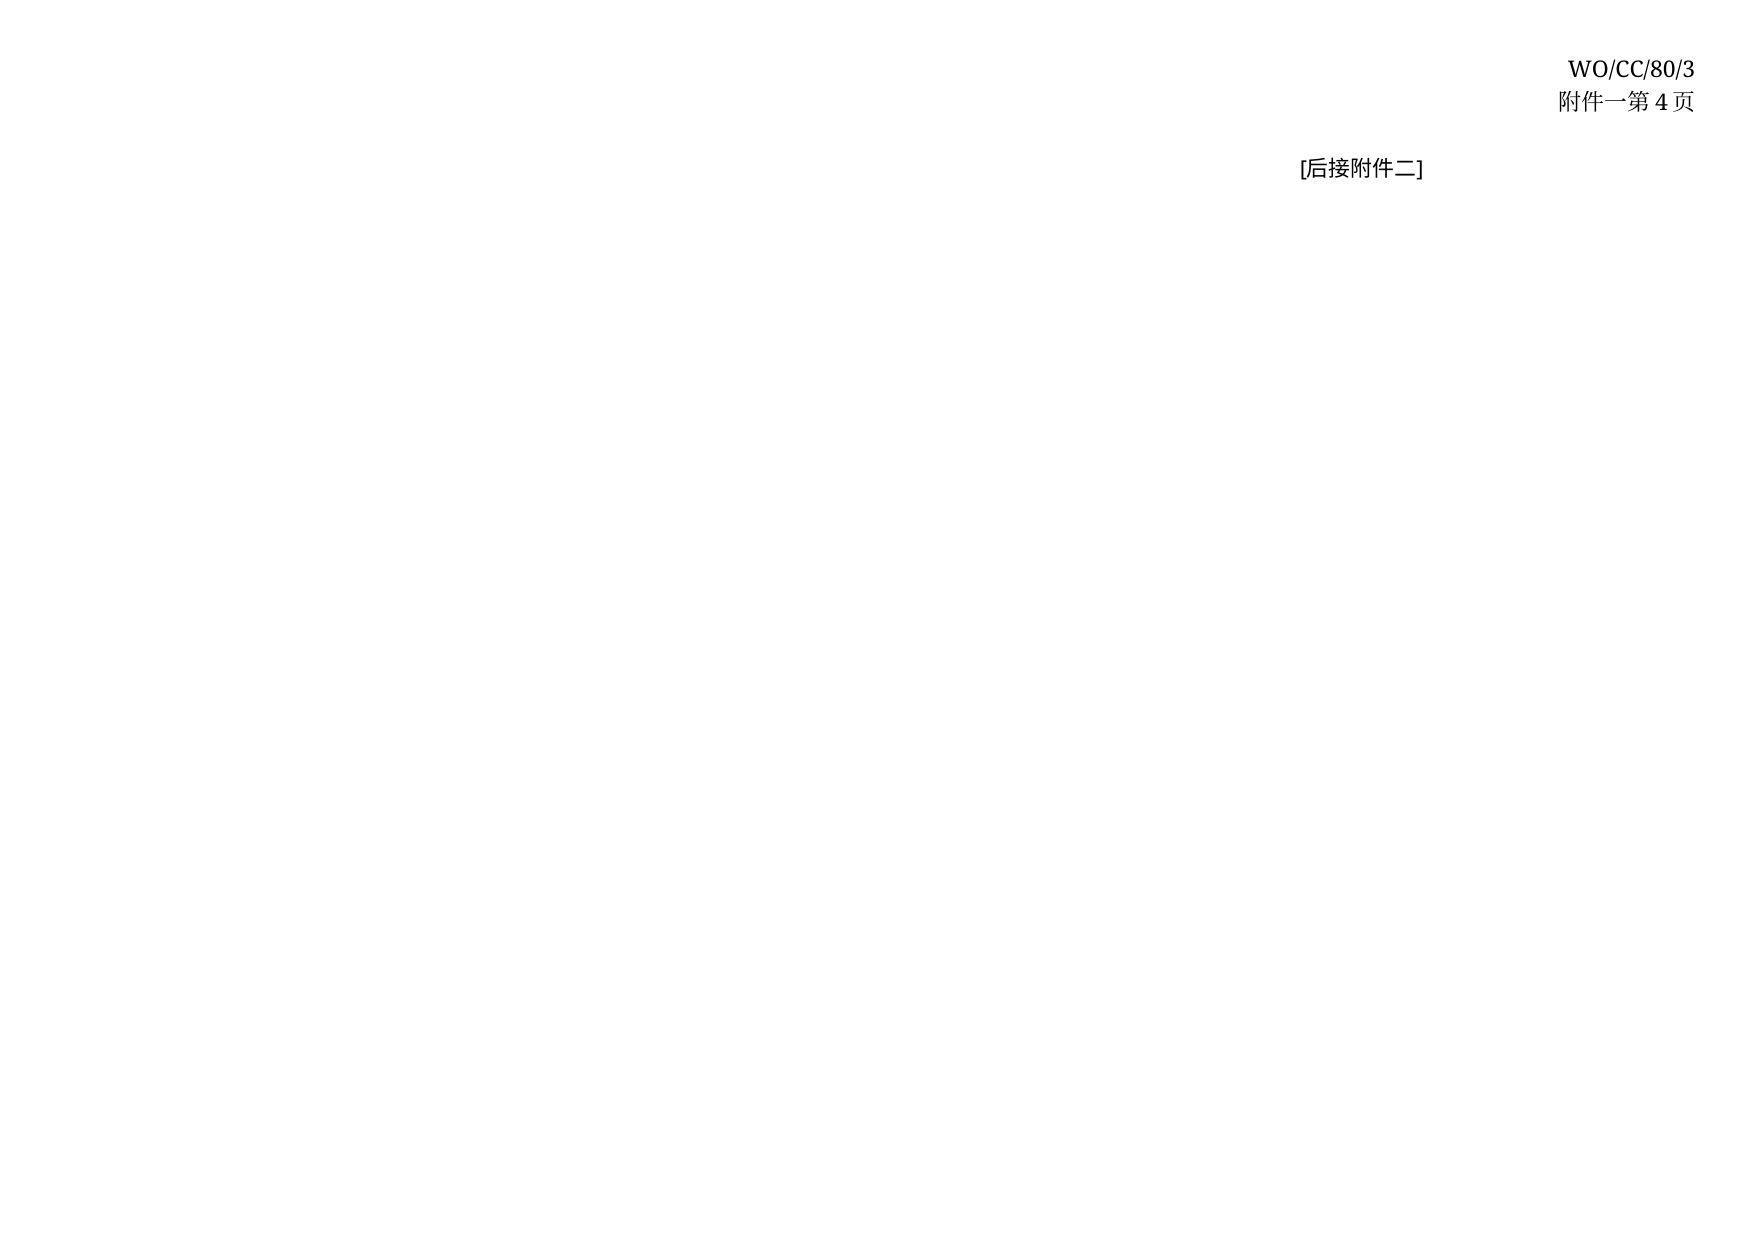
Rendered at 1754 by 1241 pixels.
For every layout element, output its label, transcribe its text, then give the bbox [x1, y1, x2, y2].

text [后接附件二] [1299, 148, 1695, 183]
